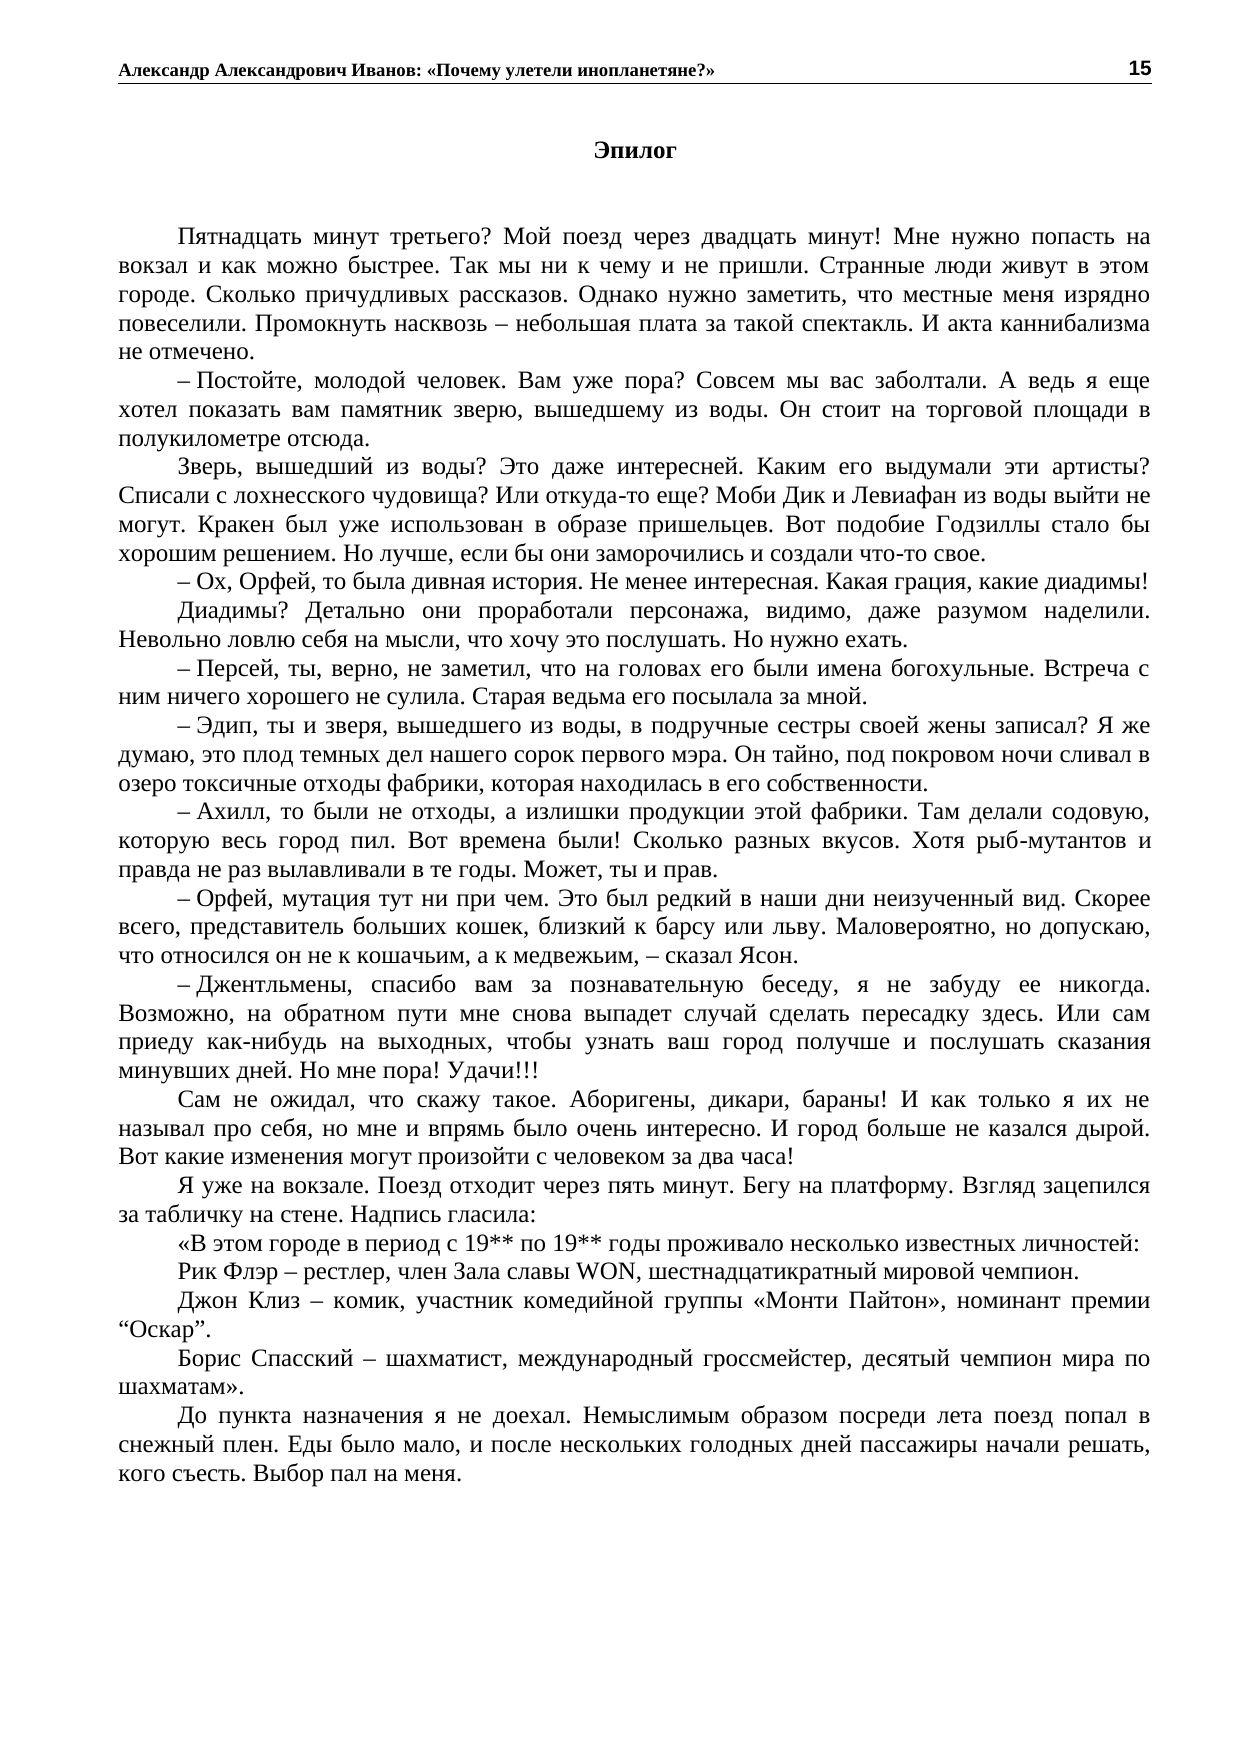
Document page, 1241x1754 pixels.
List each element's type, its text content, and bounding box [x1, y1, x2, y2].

subtitle Эпилог [118, 135, 1152, 164]
text Зверь, вышедший из воды? Это даже интересней. Каким его выдумали эти артисты? Списали с лохнесского чудовища? Или откуда-то еще? Моби Дик и Левиафан из воды выйти не могут. Кракен был уже использован в образе пришельцев. Вот подобие Годзиллы стало бы хорошим решением. Но лучше, если бы они заморочились и создали что-то свое. [118, 451, 1152, 566]
text Борис Спасский – шахматист, международный гроссмейстер, десятый чемпион мира по шахматам». [118, 1343, 1152, 1400]
text – Постойте, молодой человек. Вам уже пора? Совсем мы вас заболтали. А ведь я еще хотел показать вам памятник зверю, вышедшему из воды. Он стоит на торговой площади в полукилометре отсюда. [118, 365, 1152, 451]
text – Джентльмены, спасибо вам за познавательную беседу, я не забуду ее никогда. Возможно, на обратном пути мне снова выпадет случай сделать пересадку здесь. Или сам приеду как-нибудь на выходных, чтобы узнать ваш город получше и послушать сказания минувших дней. Но мне пора! Удачи!!! [118, 969, 1152, 1084]
text Диадимы? Детально они проработали персонажа, видимо, даже разумом наделили. Невольно ловлю себя на мысли, что хочу это послушать. Но нужно ехать. [118, 595, 1152, 653]
text Рик Флэр – рестлер, член Зала славы WON, шестнадцатикратный мировой чемпион. [118, 1256, 1152, 1285]
text – Эдип, ты и зверя, вышедшего из воды, в подручные сестры своей жены записал? Я же думаю, это плод темных дел нашего сорок первого мэра. Он тайно, под покровом ночи сливал в озеро токсичные отходы фабрики, которая находилась в его собственности. [118, 710, 1152, 796]
text – Ох, Орфей, то была дивная история. Не менее интересная. Какая грация, какие диадимы! [118, 566, 1152, 595]
text Пятнадцать минут третьего? Мой поезд через двадцать минут! Мне нужно попасть на вокзал и как можно быстрее. Так мы ни к чему и не пришли. Странные люди живут в этом городе. Сколько причудливых рассказов. Однако нужно заметить, что местные меня изрядно повеселили. Промокнуть насквозь – небольшая плата за такой спектакль. И акта каннибализма не отмечено. [118, 221, 1152, 365]
text Джон Клиз – комик, участник комедийной группы «Монти Пайтон», номинант премии “Оскар”. [118, 1285, 1152, 1343]
text Сам не ожидал, что скажу такое. Аборигены, дикари, бараны! И как только я их не называл про себя, но мне и впрямь было очень интересно. И город больше не казался дырой. Вот какие изменения могут произойти с человеком за два часа! [118, 1084, 1152, 1170]
text «В этом городе в период с 19** по 19** годы проживало несколько известных личностей: [118, 1228, 1152, 1256]
text – Орфей, мутация тут ни при чем. Это был редкий в наши дни неизученный вид. Скорее всего, представитель больших кошек, близкий к барсу или льву. Маловероятно, но допускаю, что относился он не к кошачьим, а к медвежьим, – сказал Ясон. [118, 883, 1152, 969]
text – Персей, ты, верно, не заметил, что на головах его были имена богохульные. Встреча с ним ничего хорошего не сулила. Старая ведьма его посылала за мной. [118, 653, 1152, 710]
text – Ахилл, то были не отходы, а излишки продукции этой фабрики. Там делали содовую, которую весь город пил. Вот времена были! Сколько разных вкусов. Хотя рыб-мутантов и правда не раз вылавливали в те годы. Может, ты и прав. [118, 796, 1152, 883]
text Я уже на вокзале. Поезд отходит через пять минут. Бегу на платформу. Взгляд зацепился за табличку на стене. Надпись гласила: [118, 1170, 1152, 1228]
text До пункта назначения я не доехал. Немыслимым образом посреди лета поезд попал в снежный плен. Еды было мало, и после нескольких голодных дней пассажиры начали решать, кого съесть. Выбор пал на меня. [118, 1400, 1152, 1486]
